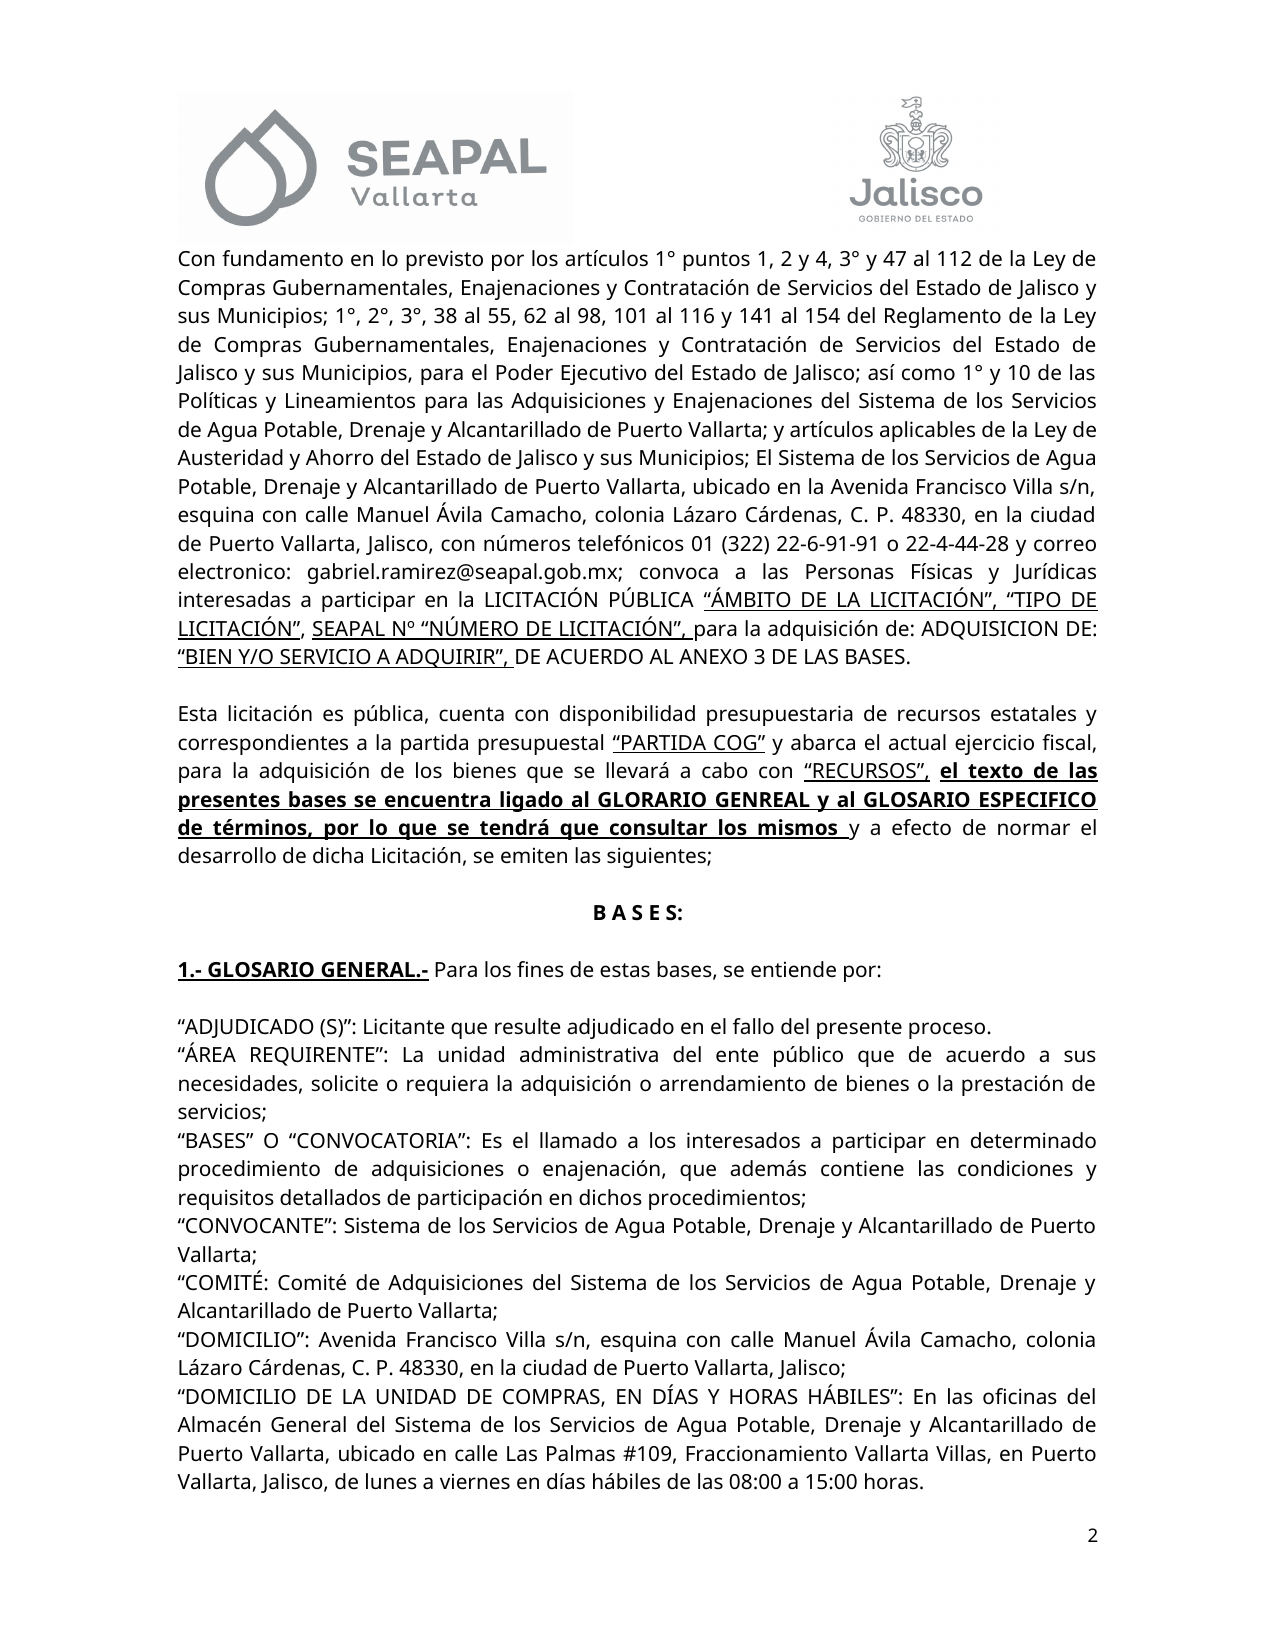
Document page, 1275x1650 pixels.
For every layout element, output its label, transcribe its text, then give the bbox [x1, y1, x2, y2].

text “COMITÉ: Comité de Adquisiciones del Sistema de los Servicios de Agua Potable, Drenaje y Alcantarillado de Puerto Vallarta; [177, 1268, 1098, 1325]
text “ÁREA REQUIRENTE”: La unidad administrativa del ente público que de acuerdo a sus necesidades, solicite o requiera la adquisición o arrendamiento de bienes o la prestación de servicios; [177, 1041, 1098, 1126]
text “BASES” O “CONVOCATORIA”: Es el llamado a los interesados a participar en determinado procedimiento de adquisiciones o enajenación, que además contiene las condiciones y requisitos detallados de participación en dichos procedimientos; [177, 1126, 1098, 1211]
text Esta licitación es pública, cuenta con disponibilidad presupuestaria de recursos estatales y correspondientes a la partida presupuestal “PARTIDA COG” y abarca el actual ejercicio fiscal, para la adquisición de los bienes que se llevará a cabo con “RECURSOS”, el texto de las presentes bases se encuentra ligado al GLORARIO GENREAL y al GLOSARIO ESPECIFICO de términos, por lo que se tendrá que consultar los mismos y a efecto de normar el desarrollo de dicha Licitación, se emiten las siguientes; [177, 810, 1098, 870]
picture [177, 91, 574, 245]
picture [817, 73, 1015, 245]
text Esta licitación es pública, cuenta con disponibilidad presupuestaria de recursos estatales y correspondientes a la partida presupuestal “PARTIDA COG” y abarca el actual ejercicio fiscal, para la adquisición de los bienes que se llevará a cabo con “RECURSOS”, el texto de las presentes bases se encuentra ligado al GLORARIO GENREAL y al GLOSARIO ESPECIFICO de términos, por lo que se tendrá que consultar los mismos y a efecto de normar el desarrollo de dicha Licitación, se emiten las siguientes; [177, 699, 1098, 809]
text 1.- GLOSARIO GENERAL.- Para los fines de estas bases, se entiende por: [177, 955, 1098, 984]
text “DOMICILIO”: Avenida Francisco Villa s/n, esquina con calle Manuel Ávila Camacho, colonia Lázaro Cárdenas, C. P. 48330, en la ciudad de Puerto Vallarta, Jalisco; [177, 1325, 1098, 1382]
text “ADJUDICADO (S)”: Licitante que resulte adjudicado en el fallo del presente proceso. [177, 1012, 1098, 1041]
text Con fundamento en lo previsto por los artículos 1° puntos 1, 2 y 4, 3° y 47 al 112 de la Ley de Compras Gubernamentales, Enajenaciones y Contratación de Servicios del Estado de Jalisco y sus Municipios; 1°, 2°, 3°, 38 al 55, 62 al 98, 101 al 116 y 141 al 154 del Reglamento de la Ley de Compras Gubernamentales, Enajenaciones y Contratación de Servicios del Estado de Jalisco y sus Municipios, para el Poder Ejecutivo del Estado de Jalisco; así como 1° y 10 de las Políticas y Lineamientos para las Adquisiciones y Enajenaciones del Sistema de los Servicios de Agua Potable, Drenaje y Alcantarillado de Puerto Vallarta; y artículos aplicables de la Ley de Austeridad y Ahorro del Estado de Jalisco y sus Municipios; El Sistema de los Servicios de Agua Potable, Drenaje y Alcantarillado de Puerto Vallarta, ubicado en la Avenida Francisco Villa s/n, esquina con calle Manuel Ávila Camacho, colonia Lázaro Cárdenas, C. P. 48330, en la ciudad de Puerto Vallarta, Jalisco, con números telefónicos 01 (322) 22-6-91-91 o 22-4-44-28 y correo electronico: gabriel.ramirez@seapal.gob.mx; convoca a las Personas Físicas y Jurídicas interesadas a participar en la LICITACIÓN PÚBLICA “ÁMBITO DE LA LICITACIÓN”, “TIPO DE LICITACIÓN”, SEAPAL Nº “NÚMERO DE LICITACIÓN”, para la adquisición de: ADQUISICION DE: “BIEN Y/O SERVICIO A ADQUIRIR”, DE ACUERDO AL ANEXO 3 DE LAS BASES. [177, 244, 1098, 671]
text “CONVOCANTE”: Sistema de los Servicios de Agua Potable, Drenaje y Alcantarillado de Puerto Vallarta; [177, 1211, 1098, 1268]
text “DOMICILIO DE LA UNIDAD DE COMPRAS, EN DÍAS Y HORAS HÁBILES”: En las oficinas del Almacén General del Sistema de los Servicios de Agua Potable, Drenaje y Alcantarillado de Puerto Vallarta, ubicado en calle Las Palmas #109, Fraccionamiento Vallarta Villas, en Puerto Vallarta, Jalisco, de lunes a viernes en días hábiles de las 08:00 a 15:00 horas. [177, 1382, 1098, 1496]
text B A S E S: [177, 898, 1098, 927]
